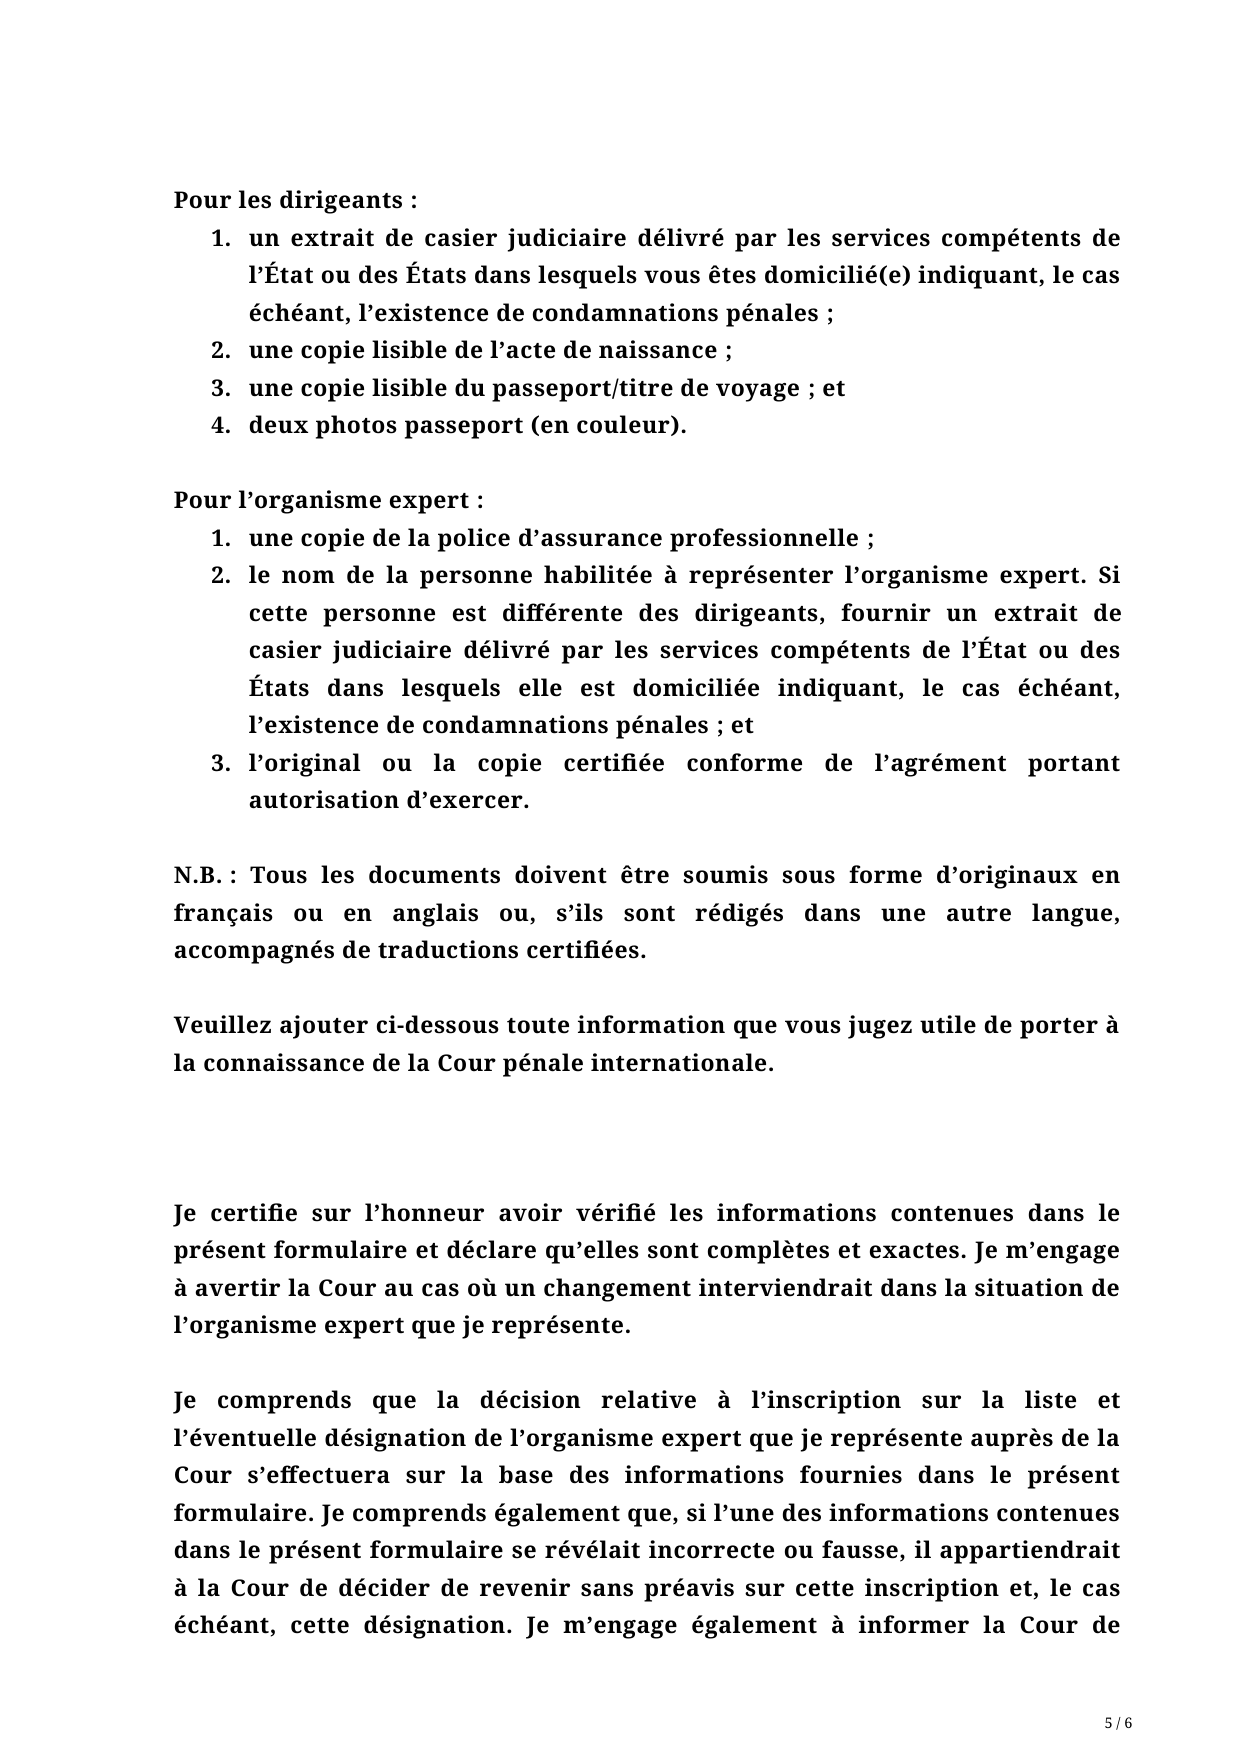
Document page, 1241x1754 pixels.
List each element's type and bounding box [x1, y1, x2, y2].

table_cell [162, 177, 1133, 1641]
